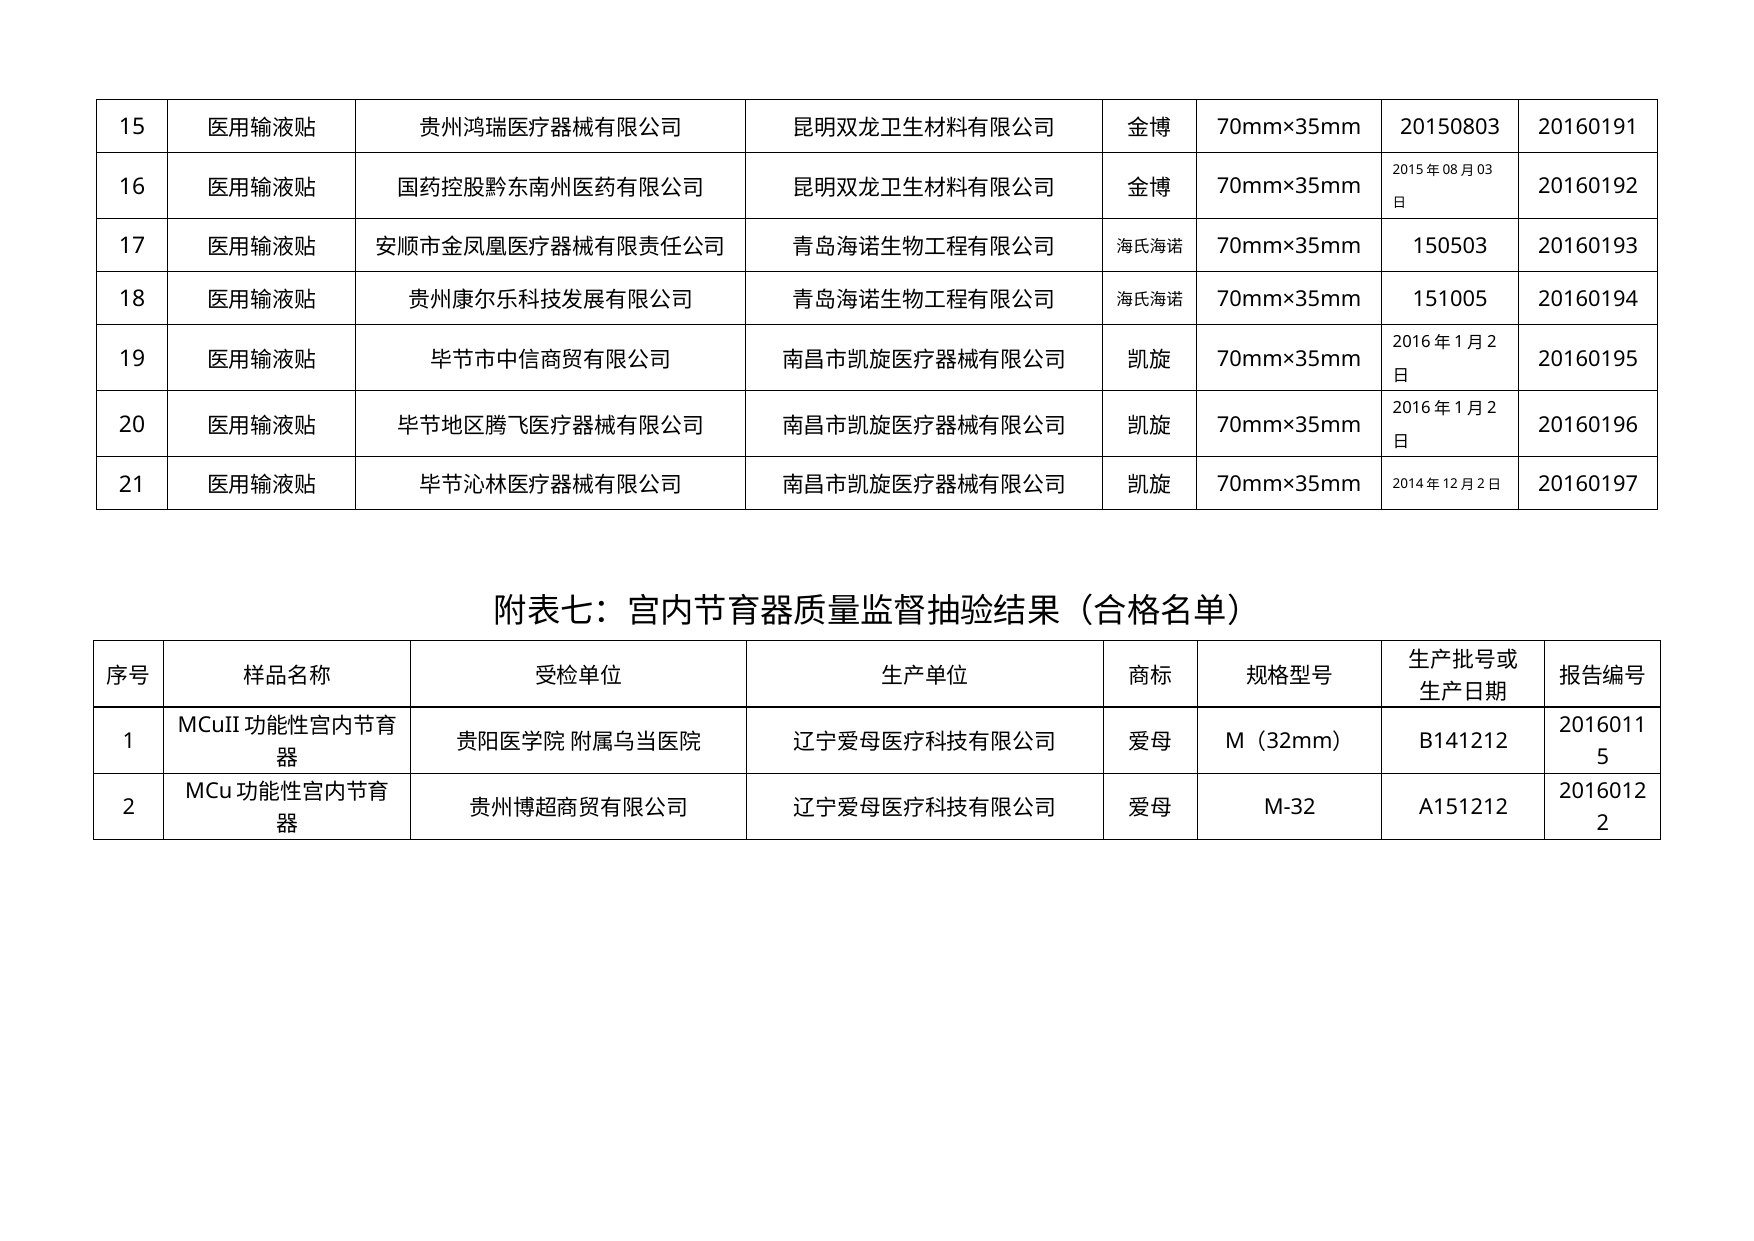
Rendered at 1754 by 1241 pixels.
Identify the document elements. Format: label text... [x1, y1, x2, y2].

table_cell 1 [94, 708, 163, 772]
table_cell 贵阳医学院 附属乌当医院 [411, 708, 746, 772]
table_cell 20160191 [1519, 100, 1657, 152]
table_cell 20 [97, 391, 167, 456]
table_cell 凯旋 [1103, 391, 1196, 456]
table_cell 医用输液贴 [168, 391, 355, 456]
table_cell 医用输液贴 [168, 100, 355, 152]
table_cell 70mm×35mm [1197, 272, 1381, 324]
table_cell 辽宁爱母医疗科技有限公司 [747, 708, 1103, 772]
table_cell 70mm×35mm [1197, 100, 1381, 152]
table_cell 20160192 [1519, 153, 1657, 218]
table_cell 20150803 [1382, 100, 1518, 152]
table_cell 医用输液贴 [168, 272, 355, 324]
table_cell 70mm×35mm [1197, 219, 1381, 271]
table_cell 毕节沁林医疗器械有限公司 [356, 457, 745, 509]
table_cell 16 [97, 153, 167, 218]
table_cell 毕节地区腾飞医疗器械有限公司 [356, 391, 745, 456]
table_cell 20160196 [1519, 391, 1657, 456]
table_cell 金博 [1103, 100, 1196, 152]
table_cell 贵州博超商贸有限公司 [411, 774, 746, 838]
table_cell 南昌市凯旋医疗器械有限公司 [746, 457, 1102, 509]
table_cell 安顺市金凤凰医疗器械有限责任公司 [356, 219, 745, 271]
table_cell 凯旋 [1103, 457, 1196, 509]
table_cell 青岛海诺生物工程有限公司 [746, 272, 1102, 324]
table_cell 15 [97, 100, 167, 152]
table_cell 20160195 [1519, 325, 1657, 390]
table_header 受检单位 [411, 641, 746, 706]
text 附表七：宫内节育器质量监督抽验结果（合格名单） [150, 575, 1604, 640]
table_cell 2016年1月2日 [1382, 391, 1518, 456]
table_header 样品名称 [164, 641, 410, 706]
table_cell 70mm×35mm [1197, 325, 1381, 390]
table_cell 2015年08月03日 [1382, 153, 1518, 218]
table_cell 国药控股黔东南州医药有限公司 [356, 153, 745, 218]
table_cell 70mm×35mm [1197, 391, 1381, 456]
table_cell M（32mm） [1198, 708, 1381, 772]
table_cell 辽宁爱母医疗科技有限公司 [747, 774, 1103, 838]
table_cell 70mm×35mm [1197, 153, 1381, 218]
table_header 生产单位 [747, 641, 1103, 706]
table_cell 20160193 [1519, 219, 1657, 271]
table_cell 2 [94, 774, 163, 838]
table_cell 17 [97, 219, 167, 271]
table_cell 70mm×35mm [1197, 457, 1381, 509]
table_cell 2016年1月2日 [1382, 325, 1518, 390]
table_cell 150503 [1382, 219, 1518, 271]
table_cell 20160122 [1545, 774, 1660, 838]
table_cell 爱母 [1104, 708, 1197, 772]
table_cell 21 [97, 457, 167, 509]
table_cell 医用输液贴 [168, 219, 355, 271]
table_cell 18 [97, 272, 167, 324]
table_cell 南昌市凯旋医疗器械有限公司 [746, 391, 1102, 456]
table_cell 20160197 [1519, 457, 1657, 509]
table_cell A151212 [1382, 774, 1544, 838]
table_cell 贵州康尔乐科技发展有限公司 [356, 272, 745, 324]
table_cell 20160194 [1519, 272, 1657, 324]
table_cell 昆明双龙卫生材料有限公司 [746, 153, 1102, 218]
table_cell 南昌市凯旋医疗器械有限公司 [746, 325, 1102, 390]
table_header 报告编号 [1545, 641, 1660, 706]
table_cell MCu功能性宫内节育器 [164, 774, 410, 838]
table_cell 凯旋 [1103, 325, 1196, 390]
table_cell 金博 [1103, 153, 1196, 218]
table_cell 医用输液贴 [168, 153, 355, 218]
table_cell 毕节市中信商贸有限公司 [356, 325, 745, 390]
table_cell 海氏海诺 [1103, 272, 1196, 324]
table_cell 医用输液贴 [168, 457, 355, 509]
table_cell 2014年12月2日 [1382, 457, 1518, 509]
table_cell 爱母 [1104, 774, 1197, 838]
table_cell 海氏海诺 [1103, 219, 1196, 271]
table_cell 19 [97, 325, 167, 390]
table_cell MCuII功能性宫内节育器 [164, 708, 410, 772]
table_cell 151005 [1382, 272, 1518, 324]
table_cell 昆明双龙卫生材料有限公司 [746, 100, 1102, 152]
table_cell 青岛海诺生物工程有限公司 [746, 219, 1102, 271]
table_header 序号 [94, 641, 163, 706]
table_header 规格型号 [1198, 641, 1381, 706]
table_cell M-32 [1198, 774, 1381, 838]
table_header 商标 [1104, 641, 1197, 706]
table_cell 贵州鸿瑞医疗器械有限公司 [356, 100, 745, 152]
table_cell 20160115 [1545, 708, 1660, 772]
table_cell B141212 [1382, 708, 1544, 772]
table_cell 医用输液贴 [168, 325, 355, 390]
table_header 生产批号或 生产日期 [1382, 641, 1544, 706]
